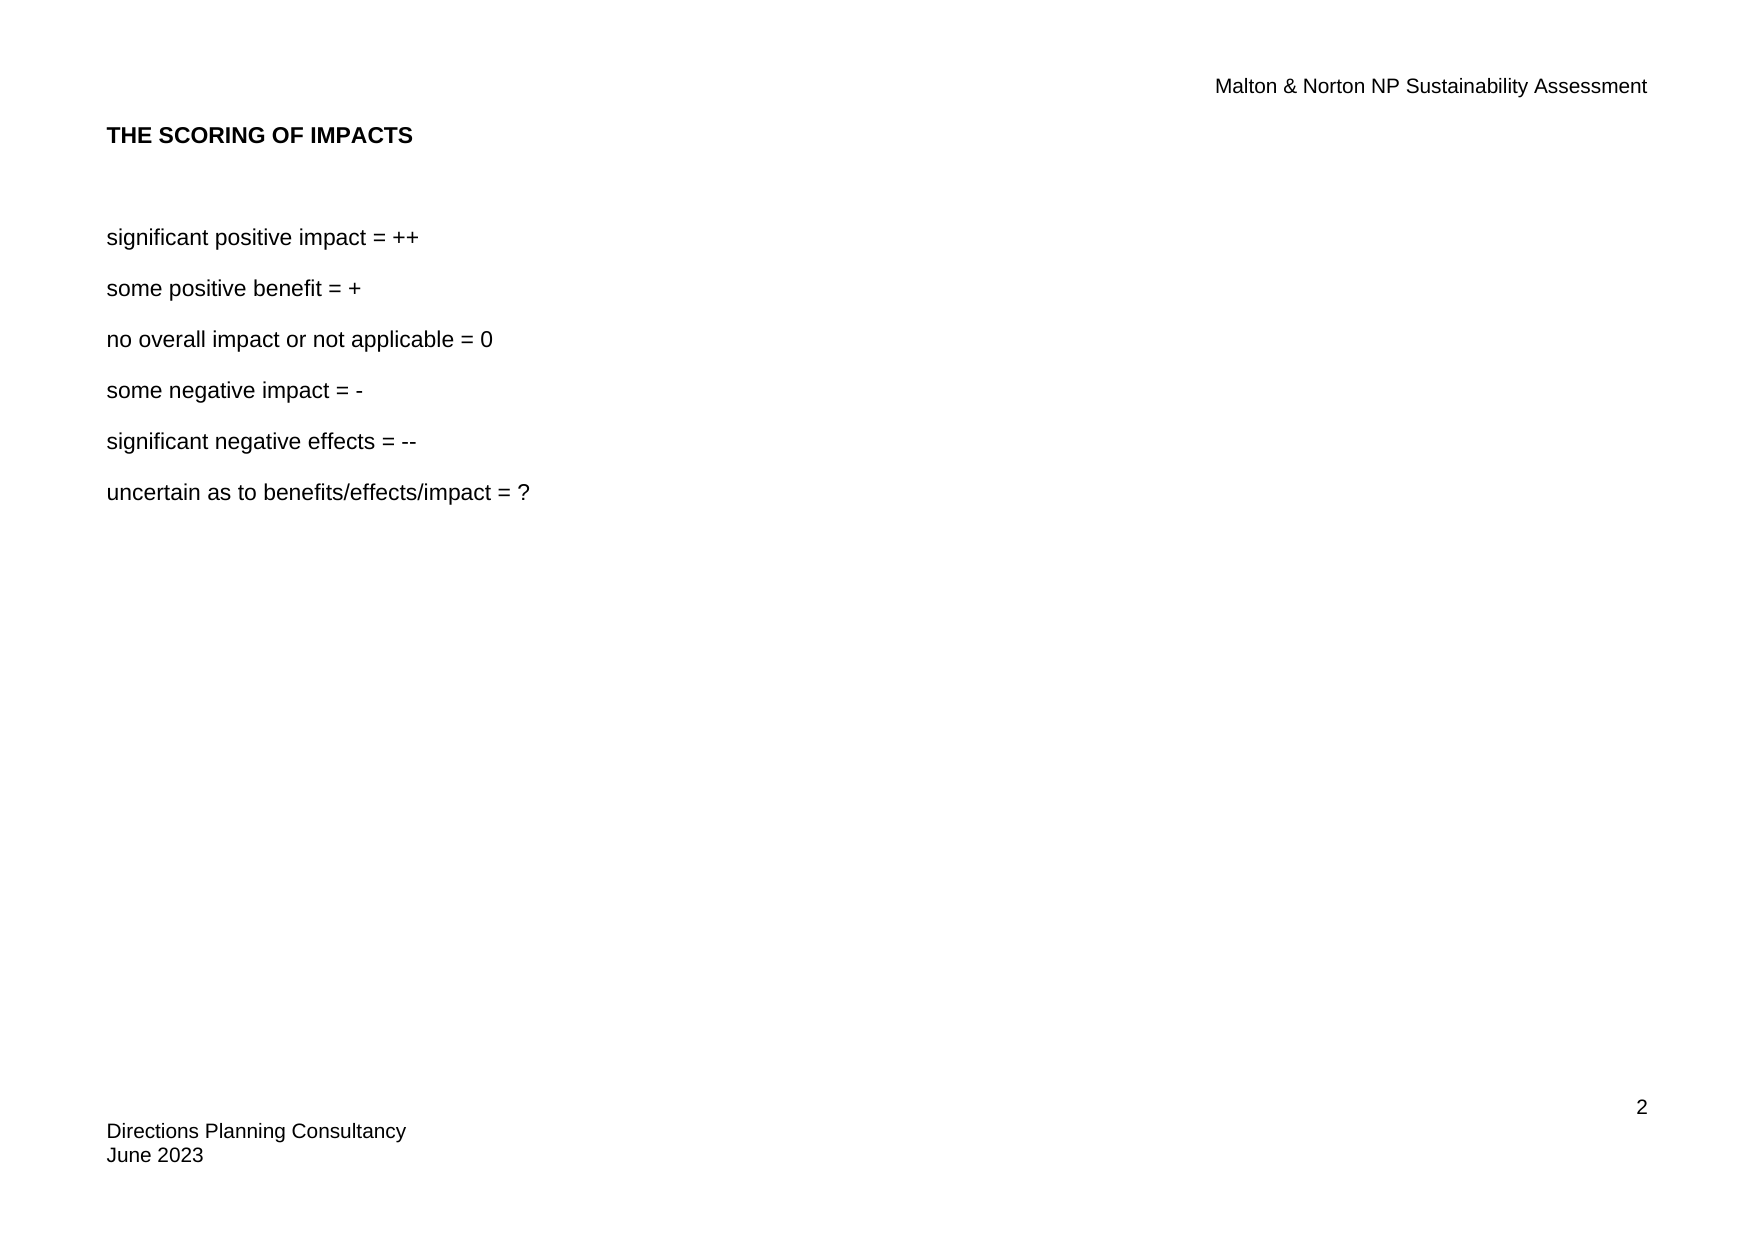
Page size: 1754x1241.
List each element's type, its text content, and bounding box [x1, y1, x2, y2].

text significant negative effects = -- [106, 428, 1648, 454]
text THE SCORING OF IMPACTS [106, 122, 1648, 148]
text no overall impact or not applicable = 0 [106, 326, 1648, 352]
text some negative impact = - [106, 377, 1648, 403]
text some positive benefit = + [106, 275, 1648, 301]
text significant positive impact = ++ [106, 224, 1648, 250]
text uncertain as to benefits/effects/impact = ? [106, 479, 1648, 505]
